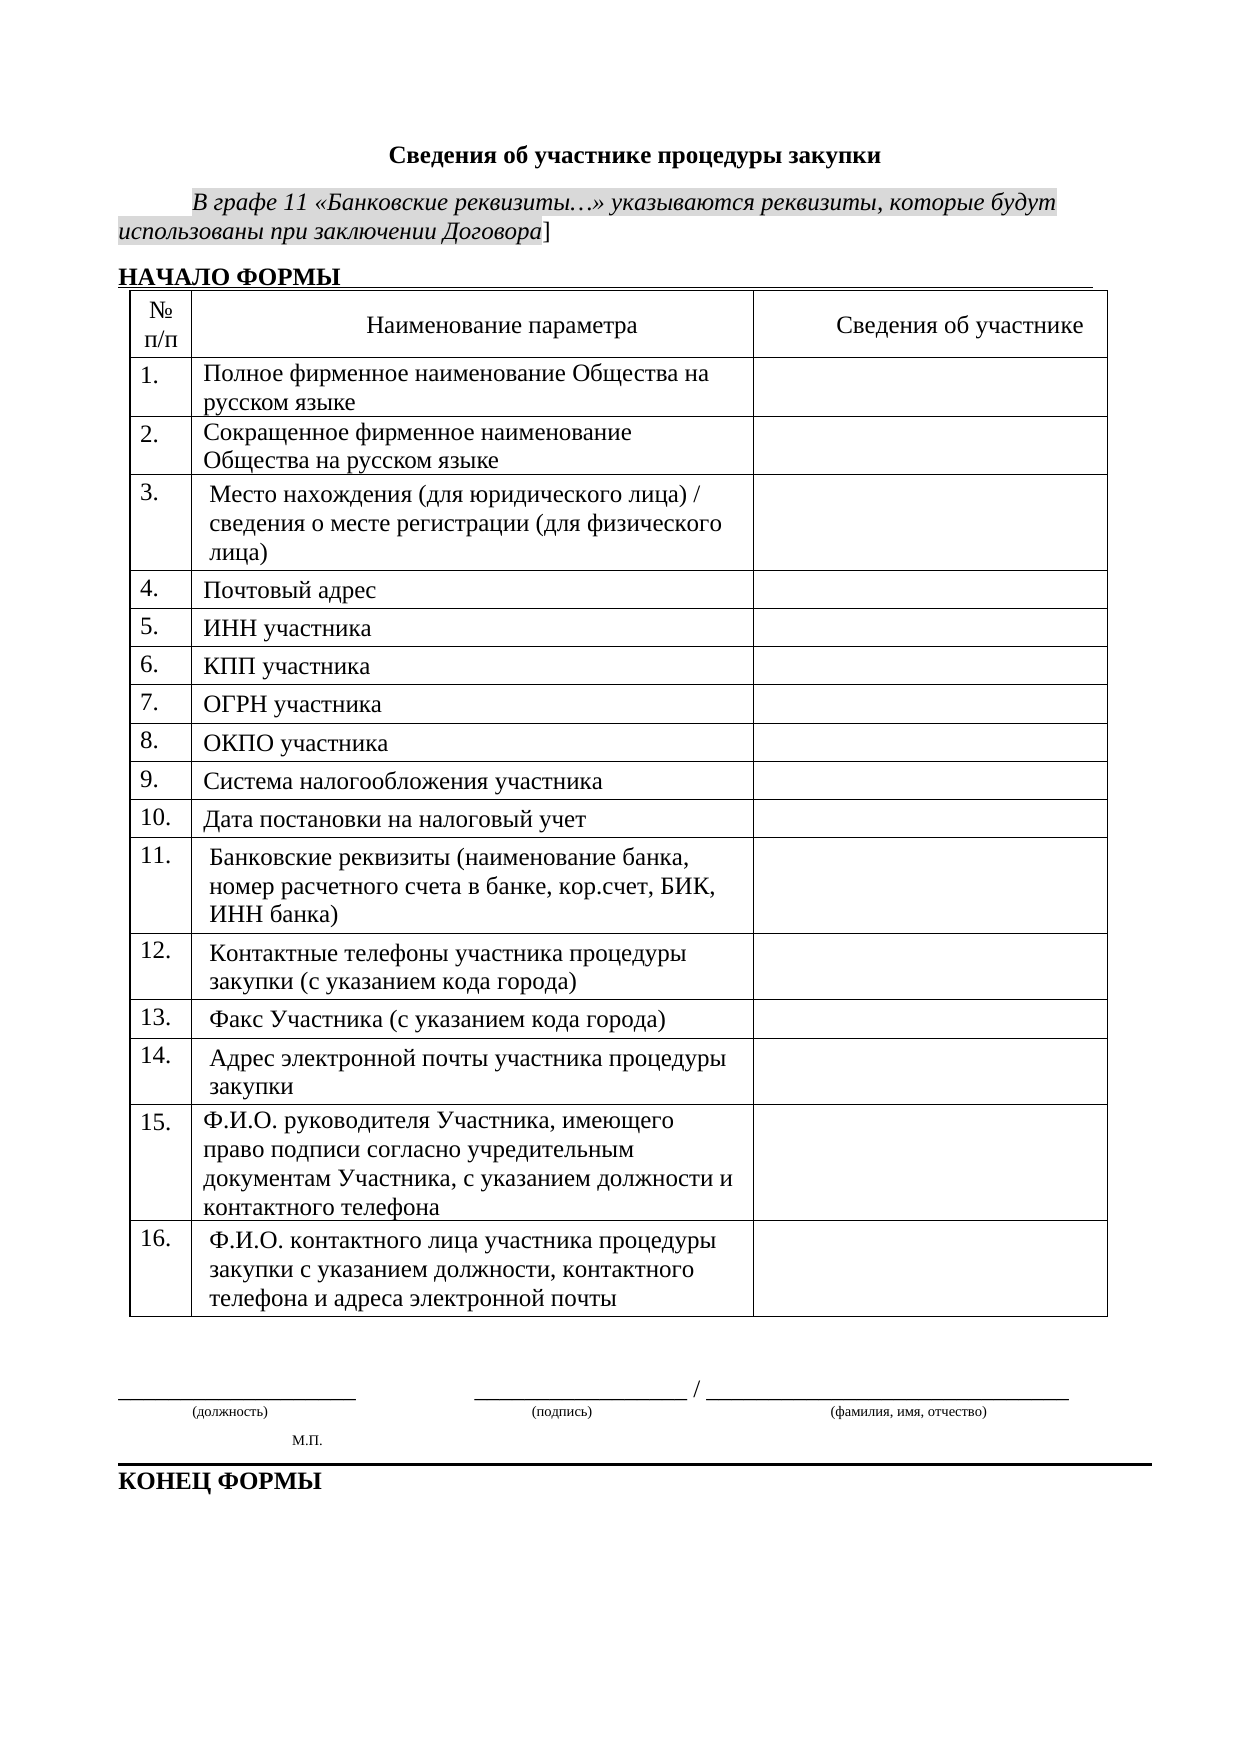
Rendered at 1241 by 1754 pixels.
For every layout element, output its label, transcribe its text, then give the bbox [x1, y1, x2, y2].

text Сведения об участнике процедуры закупки [118, 140, 1152, 168]
table_cell Сокращенное фирменное наименование Общества на русском языке [192, 417, 753, 474]
table_cell Система налогообложения участника [192, 762, 753, 799]
table_cell [754, 685, 1107, 722]
table_cell [131, 1105, 191, 1220]
table_cell [131, 647, 191, 684]
table_cell [754, 1105, 1107, 1220]
table_header Сведения об участнике [754, 291, 1107, 357]
table_cell Почтовый адрес [192, 571, 753, 608]
table_cell Ф.И.О. контактного лица участника процедуры закупки с указанием должности, контактного телефона и адреса электронной почты [192, 1221, 753, 1316]
table_cell Банковские реквизиты (наименование банка, номер расчетного счета в банке, кор.счет, БИК, ИНН банка) [192, 838, 753, 932]
table_cell ОГРН участника [192, 685, 753, 722]
table_cell [754, 417, 1107, 474]
table_cell [754, 934, 1107, 999]
table_cell [131, 724, 191, 761]
table_cell [131, 934, 191, 999]
table_cell Контактные телефоны участника процедуры закупки (с указанием кода города) [192, 934, 753, 999]
table_cell [131, 609, 191, 646]
text В графе 11 «Банковские реквизиты…» указываются реквизиты, которые будут использованы при заключении Договора] [118, 187, 1152, 245]
table_cell [754, 724, 1107, 761]
table_cell [754, 1039, 1107, 1104]
table_cell Место нахождения (для юридического лица) / сведения о месте регистрации (для физического лица) [192, 475, 753, 570]
table_cell [131, 358, 191, 416]
table_cell [754, 838, 1107, 932]
text КОНЕЦ ФОРМЫ [118, 1466, 1152, 1495]
table_cell [754, 647, 1107, 684]
table_cell [131, 1000, 191, 1037]
table_cell Факс Участника (с указанием кода города) [192, 1000, 753, 1037]
table_cell [754, 762, 1107, 799]
table_cell ОКПО участника [192, 724, 753, 761]
table_cell [754, 609, 1107, 646]
table_cell [131, 762, 191, 799]
text НАЧАЛО ФОРМЫ [118, 262, 1152, 290]
table_cell Дата постановки на налоговый учет [192, 800, 753, 837]
text ___________________ _________________ / _____________________________ [118, 1374, 1152, 1403]
table_cell [131, 685, 191, 722]
text М.П. [118, 1432, 1152, 1461]
table_cell [754, 571, 1107, 608]
table_cell [131, 838, 191, 932]
table_cell Адрес электронной почты участника процедуры закупки [192, 1039, 753, 1104]
table_cell [754, 475, 1107, 570]
table_cell КПП участника [192, 647, 753, 684]
table_cell [131, 800, 191, 837]
table_cell [754, 358, 1107, 416]
table_cell [131, 1039, 191, 1104]
table_header Наименование параметра [192, 291, 753, 357]
table_cell [131, 571, 191, 608]
table_header № п/п [131, 291, 191, 357]
text (должность) (подпись) (фамилия, имя, отчество) [192, 1403, 1152, 1432]
table_cell [754, 1221, 1107, 1316]
table_cell Ф.И.О. руководителя Участника, имеющего право подписи согласно учредительным документам Участника, с указанием должности и контактного телефона [192, 1105, 753, 1220]
table_cell [131, 1221, 191, 1316]
table_cell [131, 475, 191, 570]
table_cell [131, 417, 191, 474]
table_cell Полное фирменное наименование Общества на русском языке [192, 358, 753, 416]
table_cell [754, 800, 1107, 837]
table_cell [754, 1000, 1107, 1037]
table_cell ИНН участника [192, 609, 753, 646]
